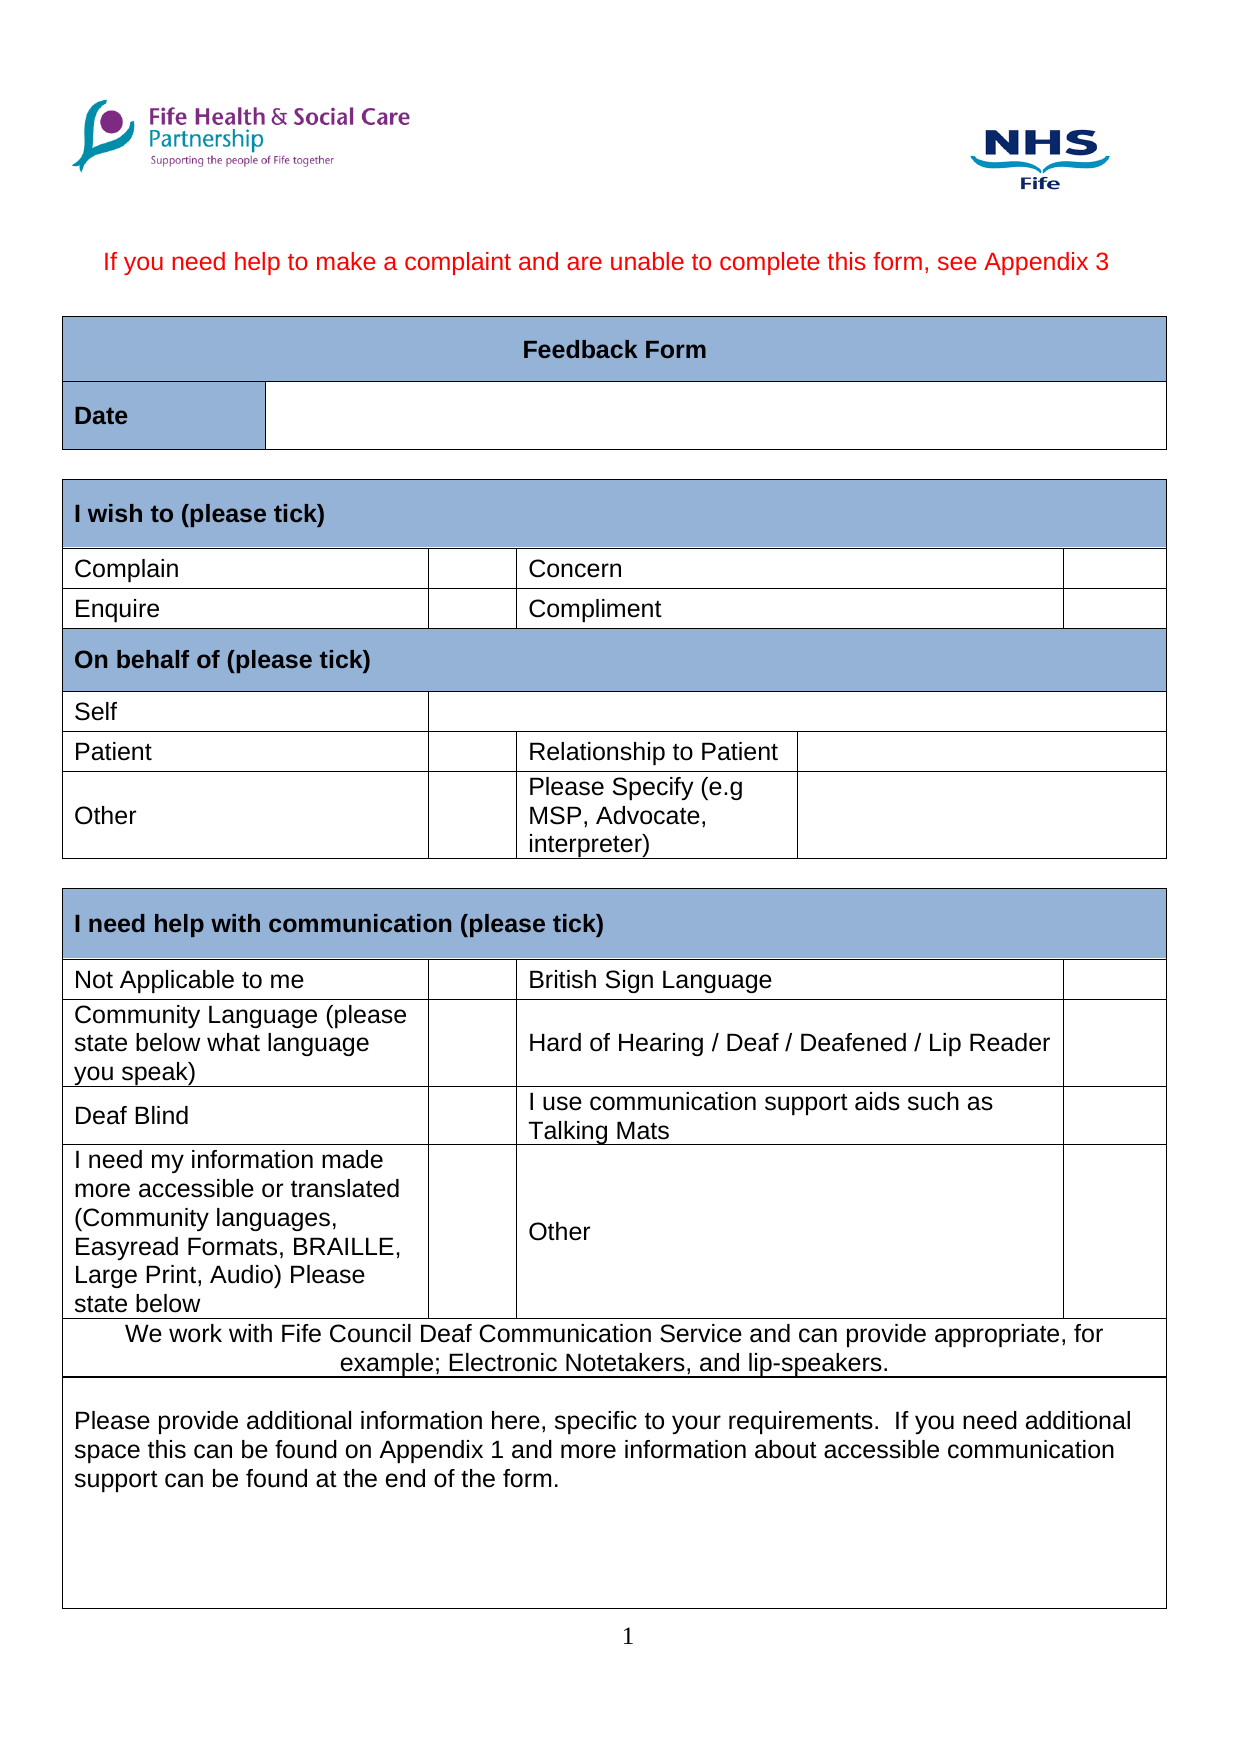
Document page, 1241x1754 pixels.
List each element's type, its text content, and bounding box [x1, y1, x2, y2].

table_cell [798, 772, 1166, 858]
table_cell I need my information made more accessible or translated (Community languages, Easyread Formats, BRAILLE, Large Print, Audio) Please state below [63, 1145, 428, 1318]
table_cell [429, 1145, 516, 1318]
table_cell [1064, 1000, 1166, 1086]
table_cell [1064, 1087, 1166, 1144]
table_cell Hard of Hearing / Deaf / Deafened / Lip Reader [517, 1000, 1063, 1086]
table_cell I use communication support aids such as Talking Mats [517, 1087, 1063, 1144]
table_cell Complain [63, 549, 428, 587]
table_cell We work with Fife Council Deaf Communication Service and can provide appropriate, for example; Electronic Notetakers, and lip-speakers. [63, 1319, 1166, 1376]
table_cell Other [63, 772, 428, 858]
table_cell Relationship to Patient [517, 732, 797, 771]
table_cell [429, 1087, 516, 1144]
table_cell [266, 382, 1166, 449]
table_header Feedback Form [63, 317, 1166, 381]
table_cell [798, 732, 1166, 771]
table_cell Compliment [517, 589, 1063, 628]
table_cell [429, 692, 1166, 731]
table_cell [429, 732, 516, 771]
table_cell Deaf Blind [63, 1087, 428, 1144]
table_cell [429, 772, 516, 858]
picture [965, 112, 1115, 207]
table_header I wish to (please tick) [63, 480, 1166, 547]
table_cell On behalf of (please tick) [63, 629, 1166, 691]
table_header I need help with communication (please tick) [63, 889, 1166, 958]
table_cell Enquire [63, 589, 428, 628]
text If you need help to make a complaint and are unable to complete this form, see Appendix 3 [44, 247, 1182, 276]
table_cell Self [63, 692, 428, 731]
table_cell [429, 960, 516, 998]
table_cell Date [63, 382, 265, 449]
table_cell Community Language (please state below what language you speak) [63, 1000, 428, 1086]
table_cell British Sign Language [517, 960, 1063, 998]
picture [58, 97, 420, 175]
table_cell [429, 549, 516, 587]
table_cell [1064, 960, 1166, 998]
table_cell [1064, 549, 1166, 587]
table_cell Not Applicable to me [63, 960, 428, 998]
table_cell [1064, 589, 1166, 628]
table_cell [429, 589, 516, 628]
table_cell [1064, 1145, 1166, 1318]
table_cell Please provide additional information here, specific to your requirements. If you need additional space this can be found on Appendix 1 and more information about accessible communication support can be found at the end of the form. [63, 1378, 1166, 1607]
table_cell Please Specify (e.g MSP, Advocate, interpreter) [517, 772, 797, 858]
table_cell Other [517, 1145, 1063, 1318]
table_cell [429, 1000, 516, 1086]
table_cell Concern [517, 549, 1063, 587]
table_cell Patient [63, 732, 428, 771]
